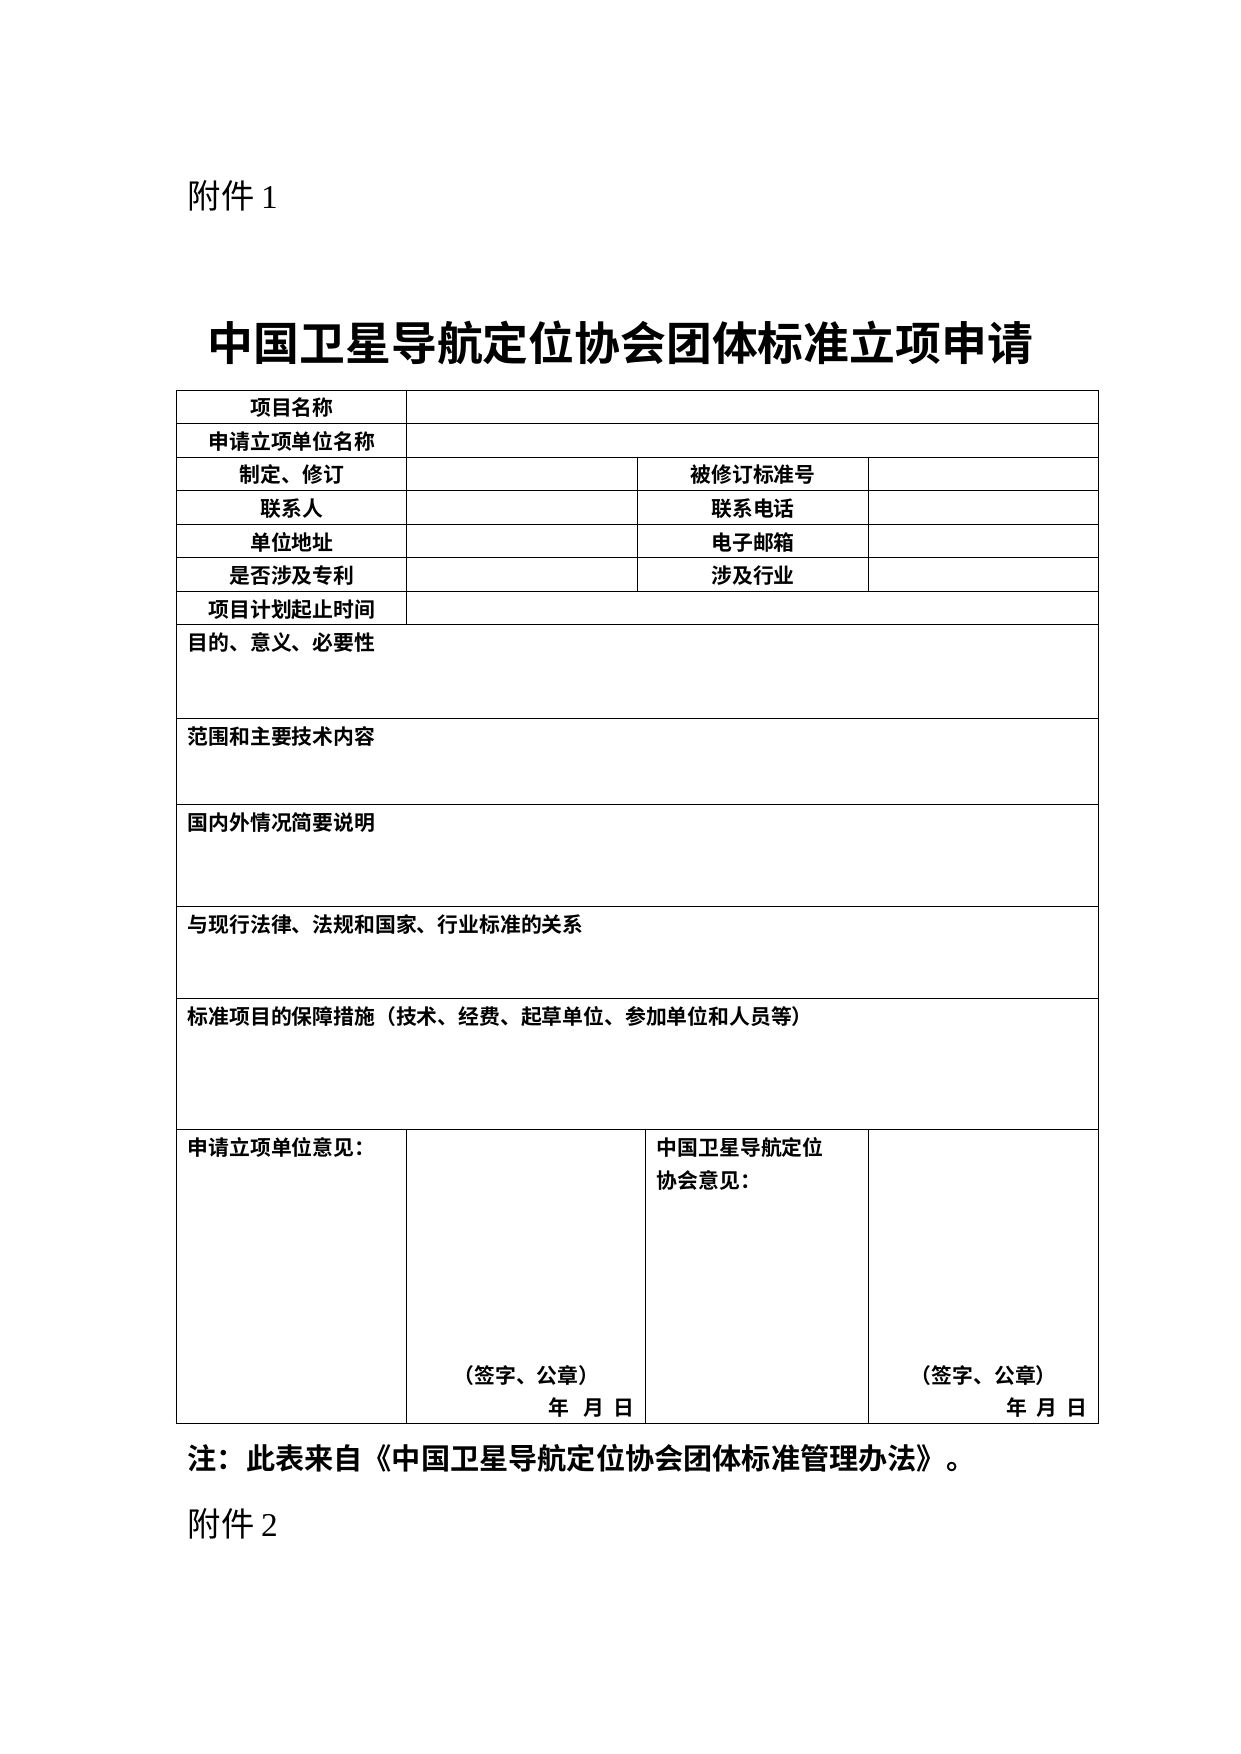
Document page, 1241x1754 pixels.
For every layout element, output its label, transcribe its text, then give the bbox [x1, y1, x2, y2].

table_cell 制定、修订 [177, 458, 406, 490]
table_cell 单位地址 [177, 525, 406, 557]
table_cell [869, 525, 1098, 557]
table_cell [407, 458, 637, 490]
table_cell 联系电话 [638, 491, 868, 524]
table_cell （签字、公章） 年 月 日 [407, 1130, 645, 1423]
table_cell 中国卫星导航定位 协会意见： [646, 1130, 868, 1423]
table_cell 联系人 [177, 491, 406, 524]
table_cell 与现行法律、法规和国家、行业标准的关系 [177, 907, 1098, 998]
table_cell 标准项目的保障措施（技术、经费、起草单位、参加单位和人员等） [177, 999, 1098, 1129]
table_cell 是否涉及专利 [177, 558, 406, 591]
table_cell 项目计划起止时间 [177, 592, 406, 624]
table_cell [869, 458, 1098, 490]
table_cell （签字、公章） 年 月 日 [869, 1130, 1098, 1423]
table_cell [869, 558, 1098, 591]
table_cell 申请立项单位意见： [177, 1130, 406, 1423]
table_cell [407, 592, 1098, 624]
table_cell [869, 491, 1098, 524]
text 附件2 [187, 1489, 1053, 1554]
table_cell 国内外情况简要说明 [177, 805, 1098, 906]
table_cell 目的、意义、必要性 [177, 625, 1098, 718]
text 注：此表来自《中国卫星导航定位协会团体标准管理办法》。 [187, 1424, 1053, 1489]
table_cell [407, 525, 637, 557]
table_header [407, 391, 1098, 423]
table_cell [407, 424, 1098, 457]
table_cell 范围和主要技术内容 [177, 719, 1098, 804]
table_cell 电子邮箱 [638, 525, 868, 557]
table_cell 申请立项单位名称 [177, 424, 406, 457]
table_cell [407, 558, 637, 591]
table_cell 涉及行业 [638, 558, 868, 591]
text 附件1 [187, 162, 1053, 227]
text 中国卫星导航定位协会团体标准立项申请 [187, 292, 1053, 389]
table_cell [407, 491, 637, 524]
table_cell 被修订标准号 [638, 458, 868, 490]
table_header 项目名称 [177, 391, 406, 423]
